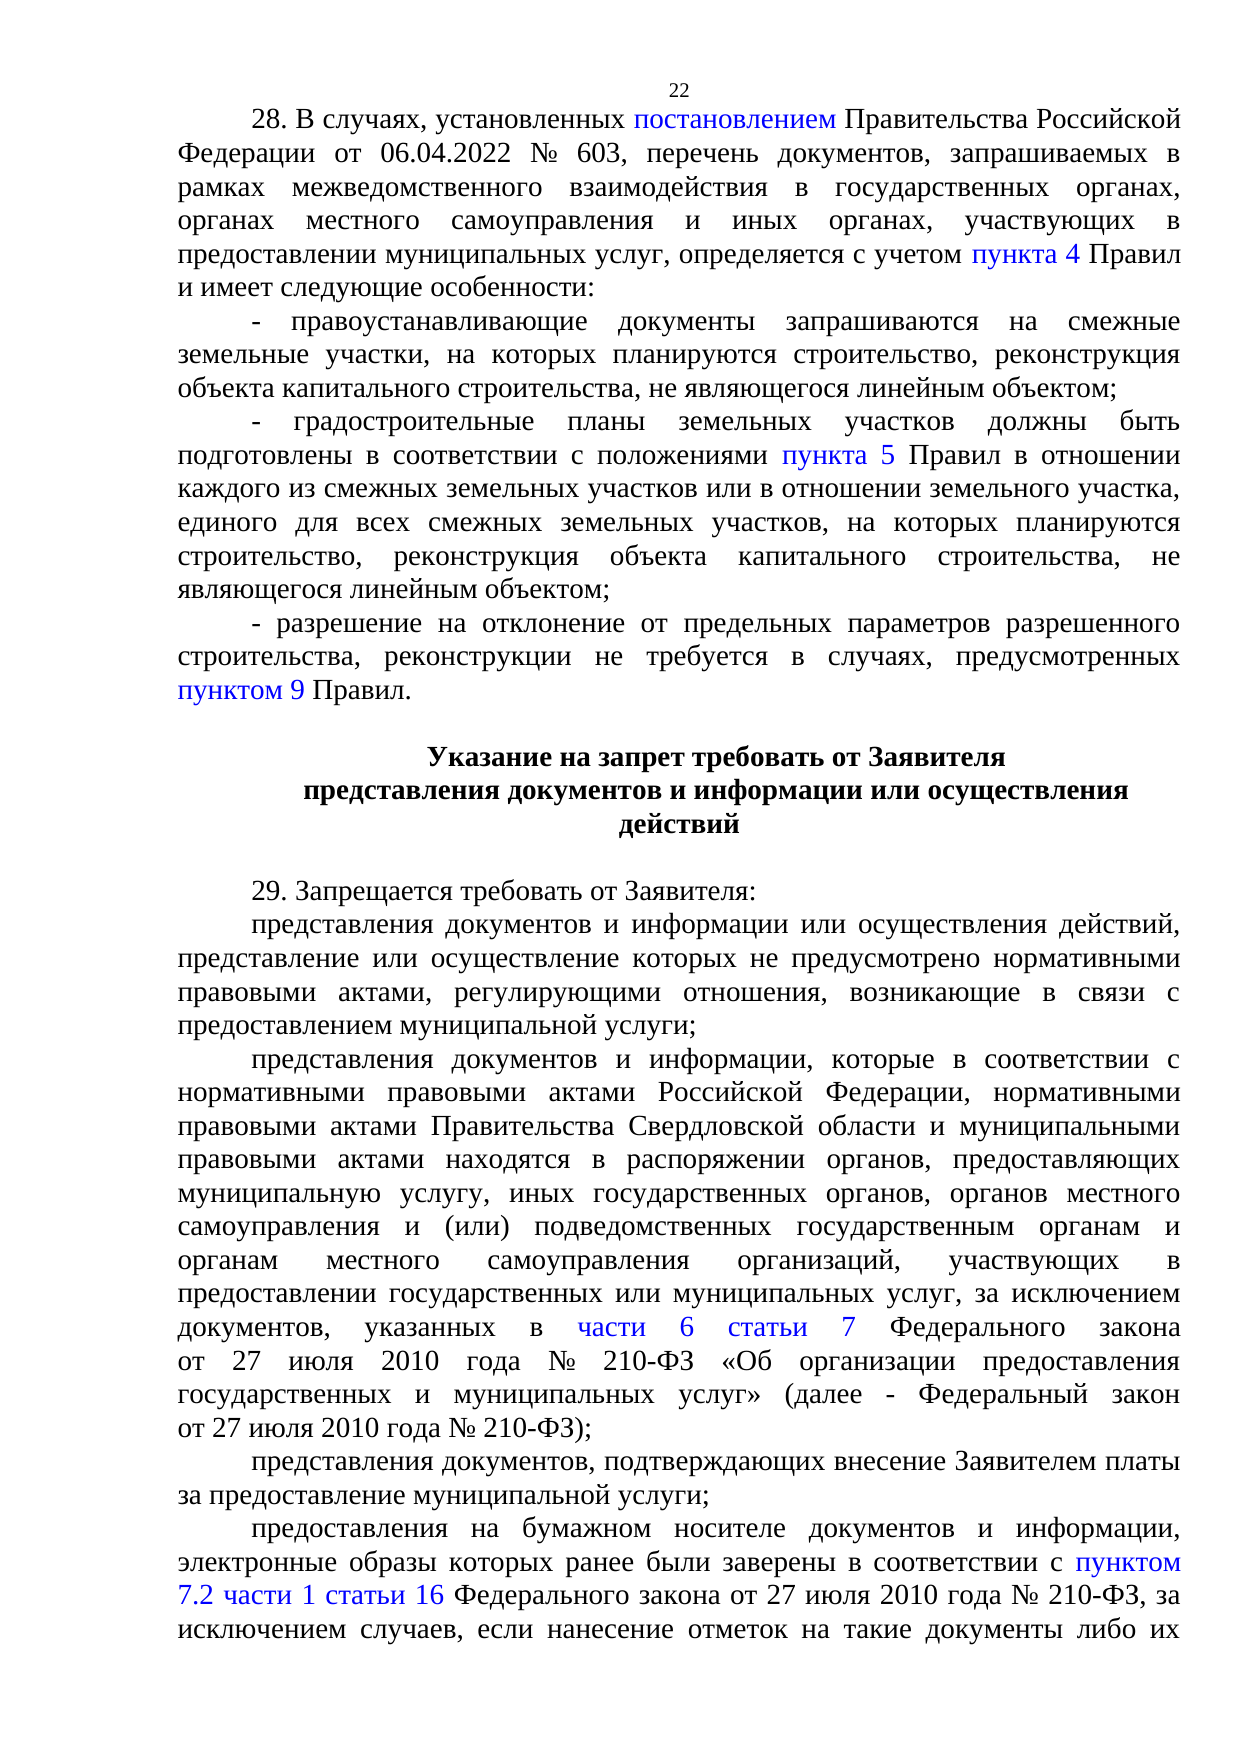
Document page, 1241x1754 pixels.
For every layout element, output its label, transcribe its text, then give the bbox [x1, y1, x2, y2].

text 29. Запрещается требовать от Заявителя: [177, 873, 1181, 907]
text 28. В случаях, установленных постановлением Правительства Российской Федерации от 06.04.2022 № 603, перечень документов, запрашиваемых в рамках межведомственного взаимодействия в государственных органах, органах местного самоуправления и иных органах, участвующих в предоставлении муниципальных услуг, определяется с учетом пункта 4 Правил и имеет следующие особенности: [177, 102, 1181, 303]
text Указание на запрет требовать от Заявителя [177, 739, 1181, 772]
text представления документов и информации, которые в соответствии с нормативными правовыми актами Российской Федерации, нормативными правовыми актами Правительства Свердловской области и муниципальными правовыми актами находятся в распоряжении органов, предоставляющих муниципальную услугу, иных государственных органов, органов местного самоуправления и (или) подведомственных государственным органам и органам местного самоуправления организаций, участвующих в предоставлении государственных или муниципальных услуг, за исключением документов, указанных в части 6 статьи 7 Федерального закона от 27 июля 2010 года № 210-ФЗ «Об организации предоставления государственных и муниципальных услуг» (далее - Федеральный закон от 27 июля 2010 года № 210-ФЗ); [177, 1041, 1181, 1443]
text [177, 1510, 1181, 1644]
text - градостроительные планы земельных участков должны быть подготовлены в соответствии с положениями пункта 5 Правил в отношении каждого из смежных земельных участков или в отношении земельного участка, единого для всех смежных земельных участков, на которых планируются строительство, реконструкция объекта капитального строительства, не являющегося линейным объектом; [177, 403, 1181, 605]
text представления документов и информации или осуществления действий, представление или осуществление которых не предусмотрено нормативными правовыми актами, регулирующими отношения, возникающие в связи с предоставлением муниципальной услуги; [177, 907, 1181, 1041]
text представления документов и информации или осуществления действий [177, 772, 1181, 839]
text - разрешение на отклонение от предельных параметров разрешенного строительства, реконструкции не требуется в случаях, предусмотренных пунктом 9 Правил. [177, 605, 1181, 705]
text представления документов, подтверждающих внесение Заявителем платы за предоставление муниципальной услуги; [177, 1443, 1181, 1510]
text - правоустанавливающие документы запрашиваются на смежные земельные участки, на которых планируются строительство, реконструкция объекта капитального строительства, не являющегося линейным объектом; [177, 303, 1181, 403]
